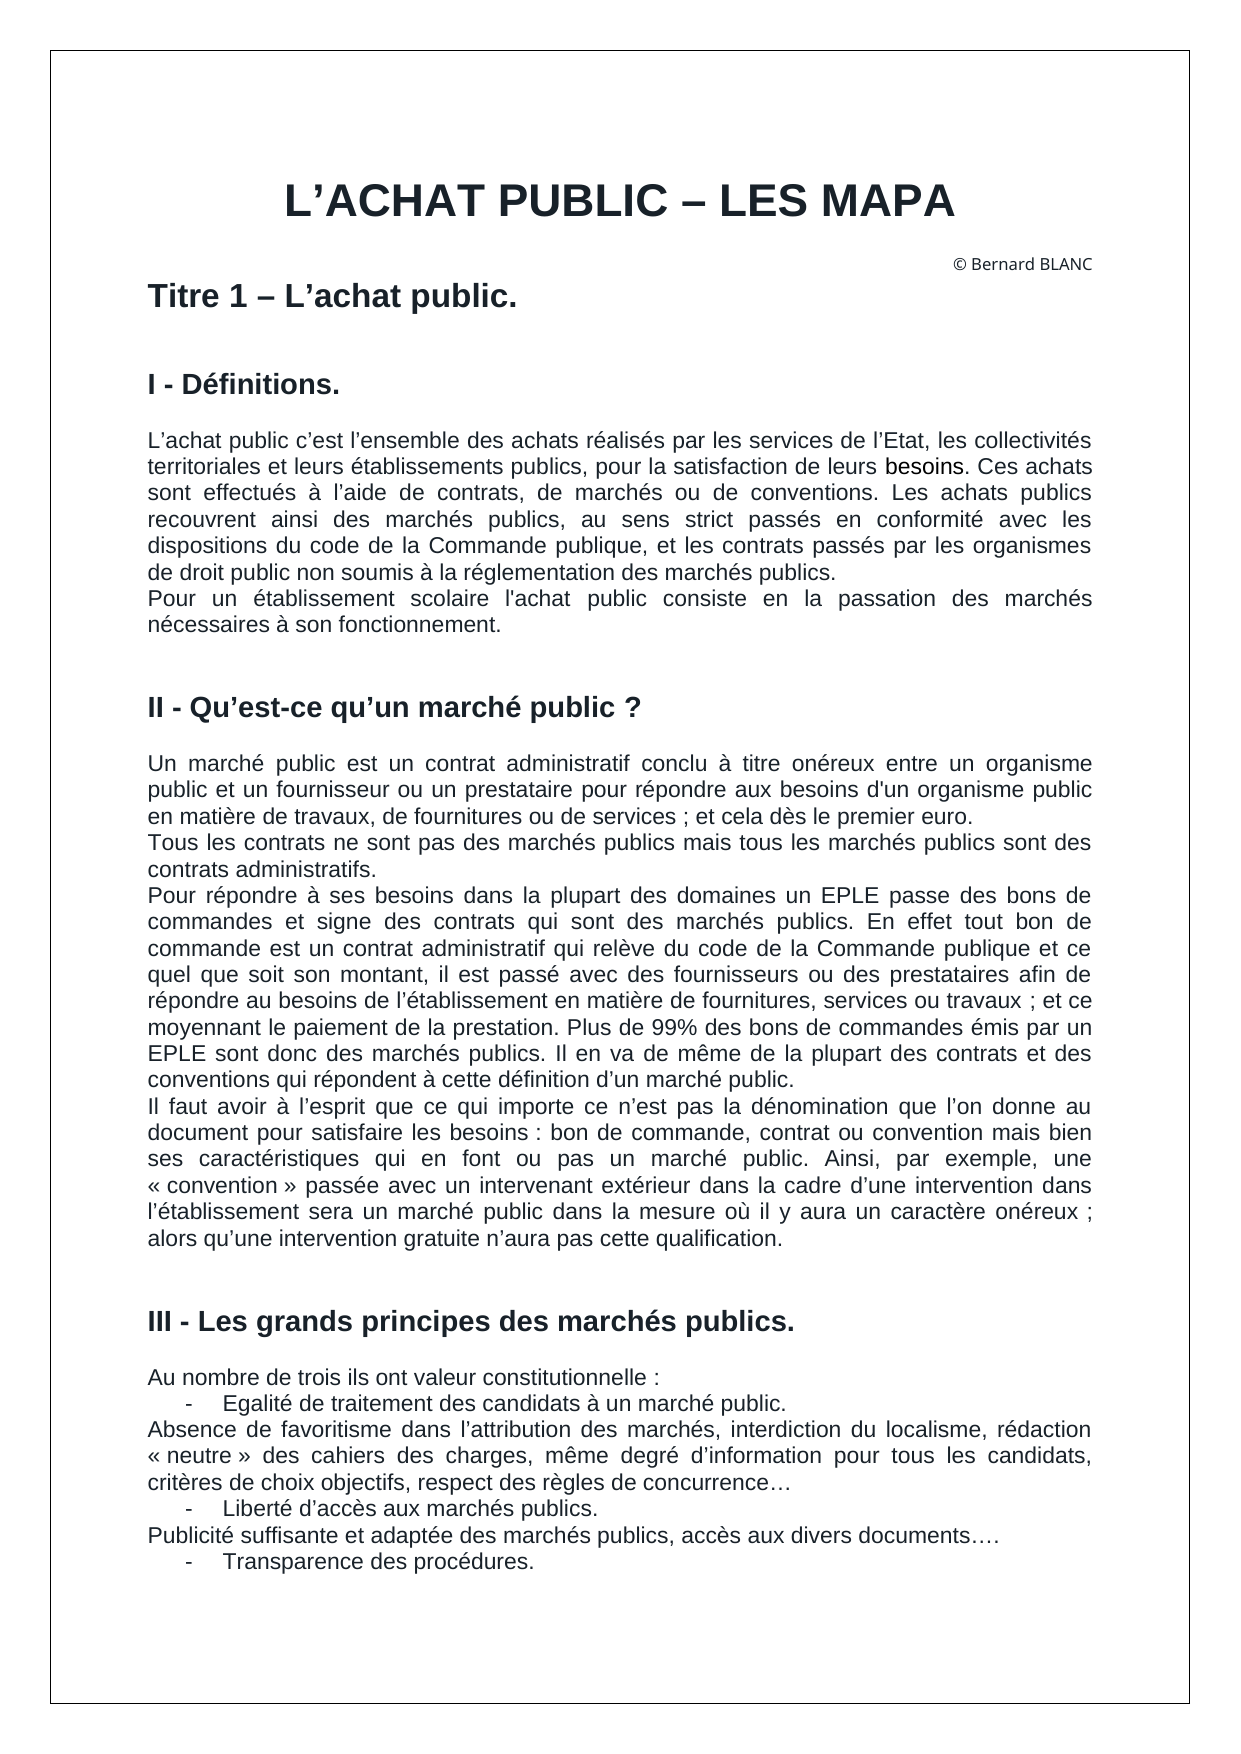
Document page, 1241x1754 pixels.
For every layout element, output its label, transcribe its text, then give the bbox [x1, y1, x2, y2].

text Tous les contrats ne sont pas des marchés publics mais tous les marchés publics sont des contrats administratifs. [147, 829, 1093, 882]
text Titre 1 – L’achat public. [147, 276, 1093, 314]
list Transparence des procédures. [185, 1548, 1093, 1574]
text Au nombre de trois ils ont valeur constitutionnelle : [147, 1363, 1093, 1390]
text Pour un établissement scolaire l'achat public consiste en la passation des marchés nécessaires à son fonctionnement. [147, 585, 1093, 637]
text Il faut avoir à l’esprit que ce qui importe ce n’est pas la dénomination que l’on donne au document pour satisfaire les besoins : bon de commande, contrat ou convention mais bien ses caractéristiques qui en font ou pas un marché public. Ainsi, par exemple, une « convention » passée avec un intervenant extérieur dans la cadre d’une intervention dans l’établissement sera un marché public dans la mesure où il y aura un caractère onéreux ; alors qu’une intervention gratuite n’aura pas cette qualification. [147, 1093, 1093, 1251]
text © Bernard BLANC [147, 253, 1093, 276]
text Publicité suffisante et adaptée des marchés publics, accès aux divers documents…. [147, 1522, 1093, 1548]
text Un marché public est un contrat administratif conclu à titre onéreux entre un organisme public et un fournisseur ou un prestataire pour répondre aux besoins d'un organisme public en matière de travaux, de fournitures ou de services ; et cela dès le premier euro. [147, 750, 1093, 829]
text L’achat public c’est l’ensemble des achats réalisés par les services de l’Etat, les collectivités territoriales et leurs établissements publics, pour la satisfaction de leurs besoins. Ces achats sont effectués à l’aide de contrats, de marchés ou de conventions. Les achats publics recouvrent ainsi des marchés publics, au sens strict passés en conformité avec les dispositions du code de la Commande publique, et les contrats passés par les organismes de droit public non soumis à la réglementation des marchés publics. [147, 427, 1093, 585]
list Egalité de traitement des candidats à un marché public. [185, 1390, 1093, 1416]
text Absence de favoritisme dans l’attribution des marchés, interdiction du localisme, rédaction « neutre » des cahiers des charges, même degré d’information pour tous les candidats, critères de choix objectifs, respect des règles de concurrence… [147, 1416, 1093, 1495]
text Pour répondre à ses besoins dans la plupart des domaines un EPLE passe des bons de commandes et signe des contrats qui sont des marchés publics. En effet tout bon de commande est un contrat administratif qui relève du code de la Commande publique et ce quel que soit son montant, il est passé avec des fournisseurs ou des prestataires afin de répondre au besoins de l’établissement en matière de fournitures, services ou travaux ; et ce moyennant le paiement de la prestation. Plus de 99% des bons de commandes émis par un EPLE sont donc des marchés publics. Il en va de même de la plupart des contrats et des conventions qui répondent à cette définition d’un marché public. [147, 882, 1093, 1093]
text II - Qu’est-ce qu’un marché public ? [147, 690, 1093, 724]
list Liberté d’accès aux marchés publics. [185, 1495, 1093, 1522]
text I - Définitions. [147, 367, 1093, 400]
text L’ACHAT PUBLIC – LES MAPA [147, 174, 1093, 227]
text III - Les grands principes des marchés publics. [147, 1303, 1093, 1337]
